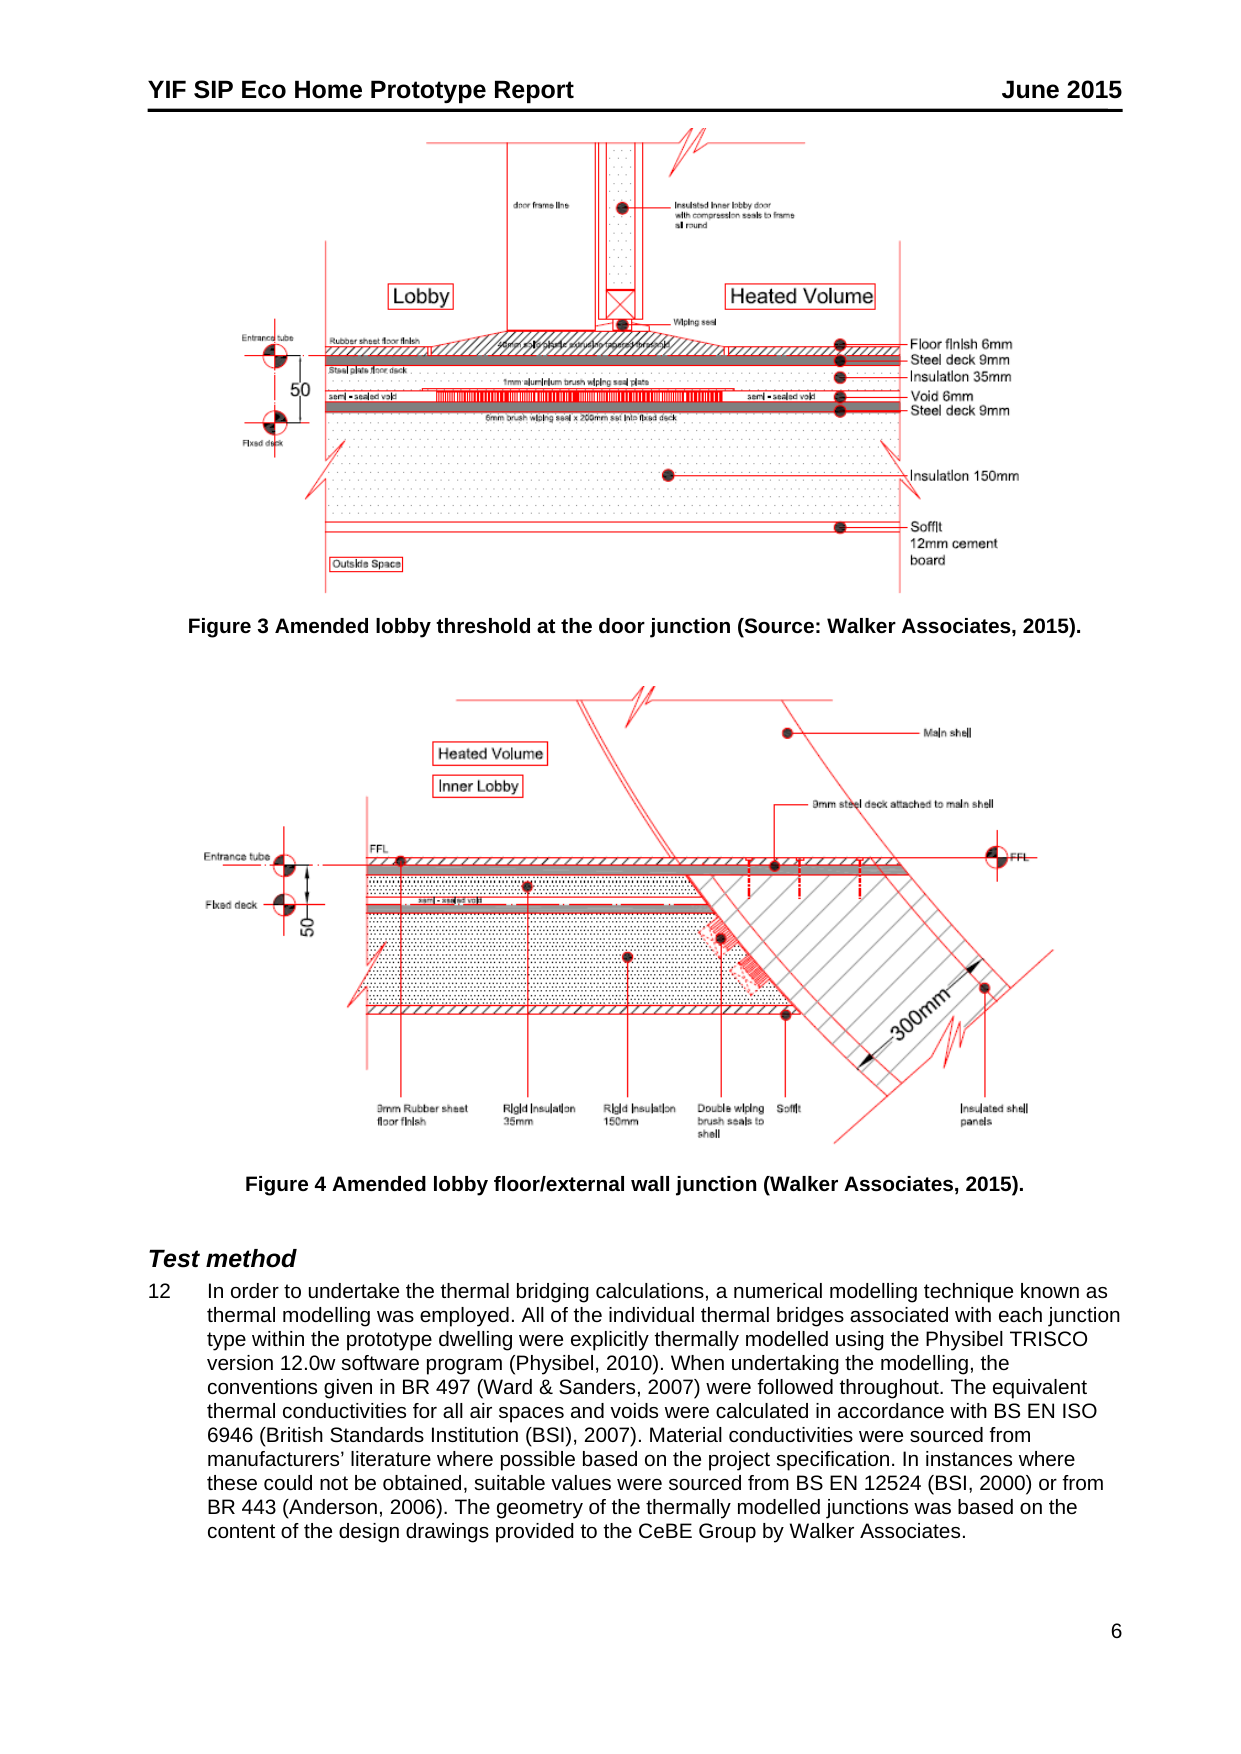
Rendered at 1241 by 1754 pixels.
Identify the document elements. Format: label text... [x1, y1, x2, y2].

picture [202, 686, 1067, 1159]
picture [239, 128, 1030, 602]
subtitle Test method [148, 1244, 1122, 1273]
text Figure 3 Amended lobby threshold at the door junction (Source: Walker Associates, 2015). [148, 614, 1122, 638]
text In order to undertake the thermal bridging calculations, a numerical modelling technique known as thermal modelling was employed. All of the individual thermal bridges associated with each junction type within the prototype dwelling were explicitly thermally modelled using the Physibel TRISCO version 12.0w software program (Physibel, 2010). When undertaking the modelling, the conventions given in BR 497 (Ward & Sanders, 2007) were followed throughout. The equivalent thermal conductivities for all air spaces and voids were calculated in accordance with BS EN ISO 6946 (British Standards Institution (BSI), 2007). Material conductivities were sourced from manufacturers’ literature where possible based on the project specification. In instances where these could not be obtained, suitable values were sourced from BS EN 12524 (BSI, 2000) or from BR 443 (Anderson, 2006). The geometry of the thermally modelled junctions was based on the content of the design drawings provided to the CeBE Group by Walker Associates. [148, 1279, 1122, 1543]
text Figure 4 Amended lobby floor/external wall junction (Walker Associates, 2015). [148, 1171, 1122, 1195]
